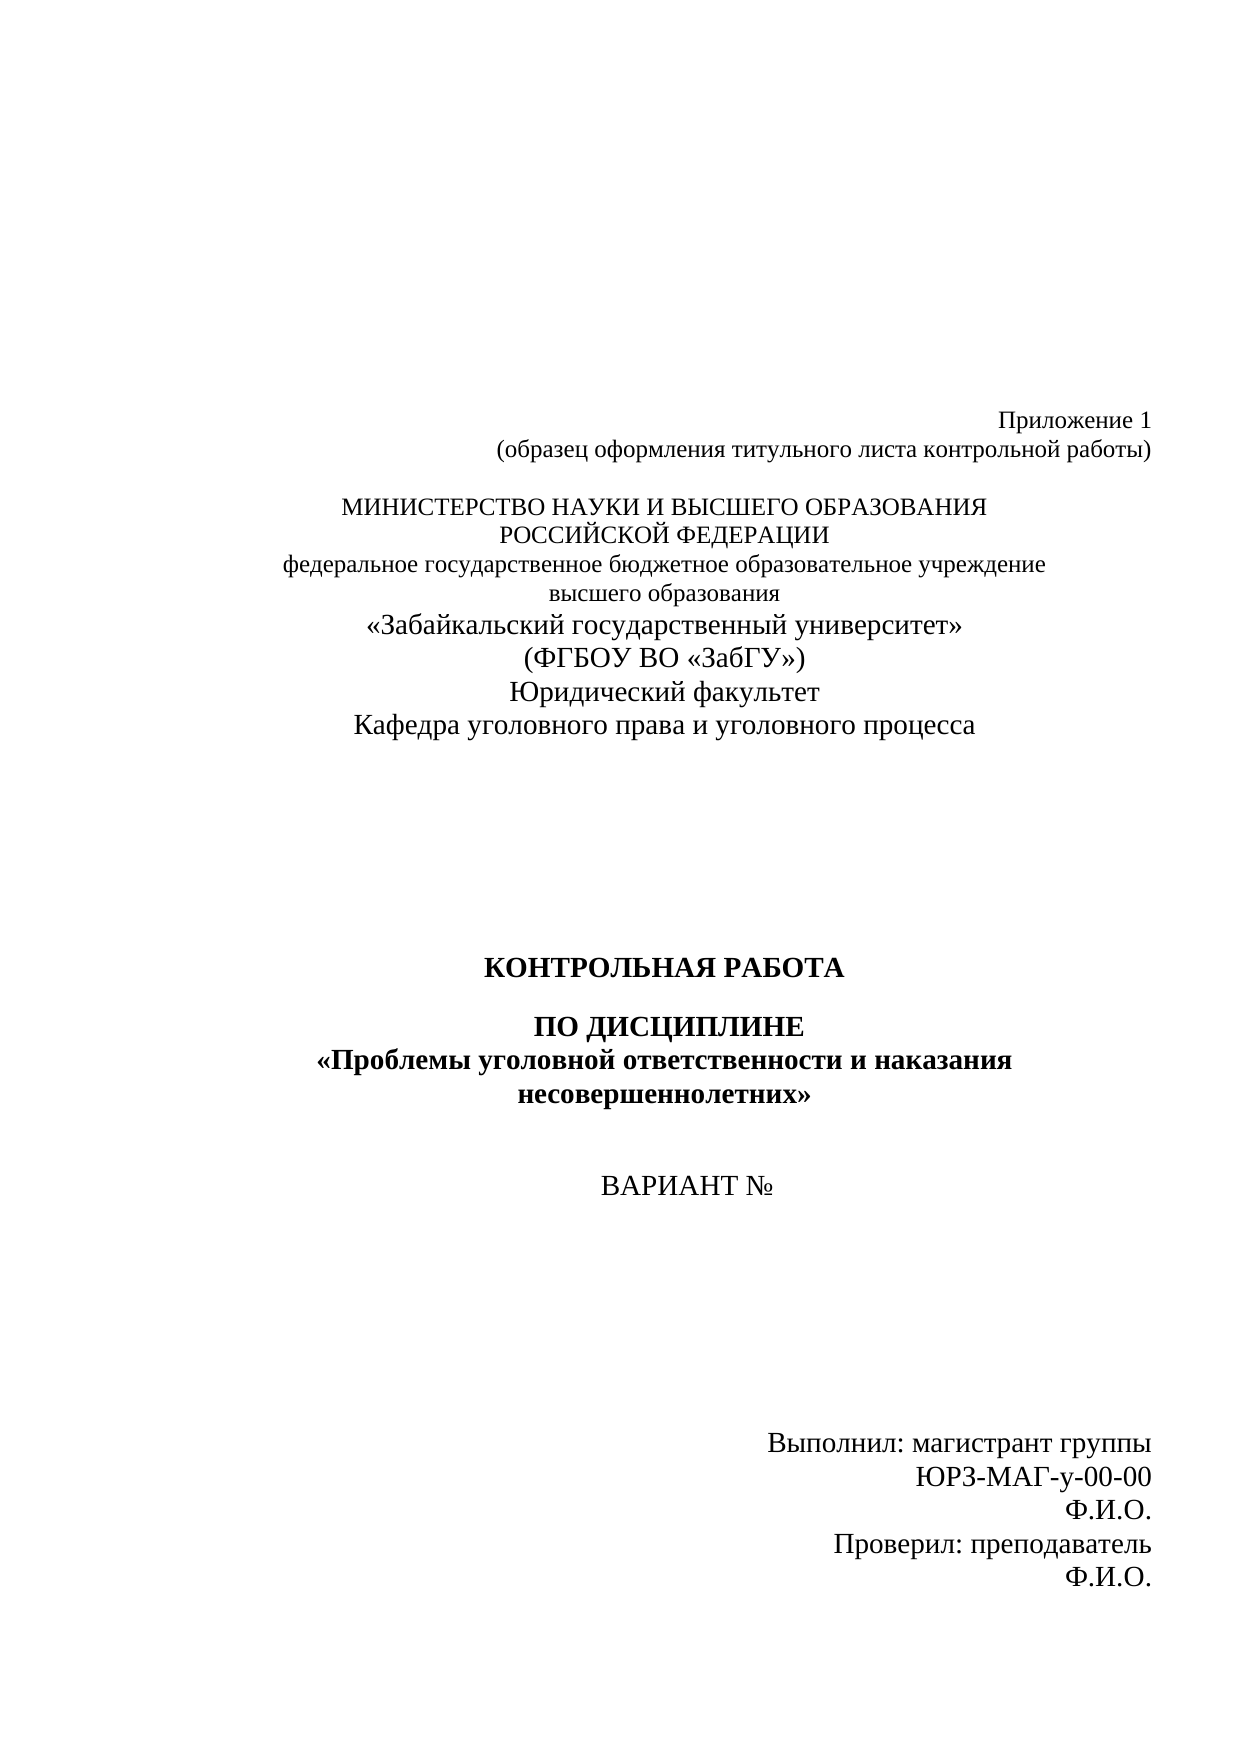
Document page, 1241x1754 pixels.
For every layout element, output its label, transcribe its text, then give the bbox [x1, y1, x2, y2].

title высшего образования [177, 578, 1152, 607]
text Выполнил: магистрант группы [177, 1425, 1152, 1459]
text «Проблемы уголовной ответственности и наказания несовершеннолетних» [177, 1042, 1152, 1109]
text ВАРИАНТ № [177, 1168, 1152, 1201]
text (ФГБОУ ВО «ЗабГУ») [177, 640, 1152, 674]
text Ф.И.О. [177, 1492, 1152, 1526]
text Приложение 1 [177, 406, 1152, 434]
subtitle КОНТРОЛЬНАЯ РАБОТА [83, 950, 1152, 984]
text Кафедра уголовного права и уголовного процесса [177, 707, 1152, 741]
title РОССИЙСКОЙ ФЕДЕРАЦИИ [177, 521, 1152, 549]
title МИНИСТЕРСТВО НАУКИ И ВЫСШЕГО ОБРАЗОВАНИЯ [177, 492, 1152, 521]
text Проверил: преподаватель [177, 1526, 1152, 1559]
title федеральное государственное бюджетное образовательное учреждение [177, 549, 1152, 578]
text Юридический факультет [177, 674, 1152, 707]
text «Забайкальский государственный университет» [177, 607, 1152, 640]
text (образец оформления титульного листа контрольной работы) [177, 434, 1152, 463]
text ПО ДИСЦИПЛИНЕ [177, 1009, 1161, 1042]
text Ф.И.О. [177, 1559, 1152, 1593]
text ЮРЗ-МАГ-у-00-00 [177, 1459, 1152, 1492]
